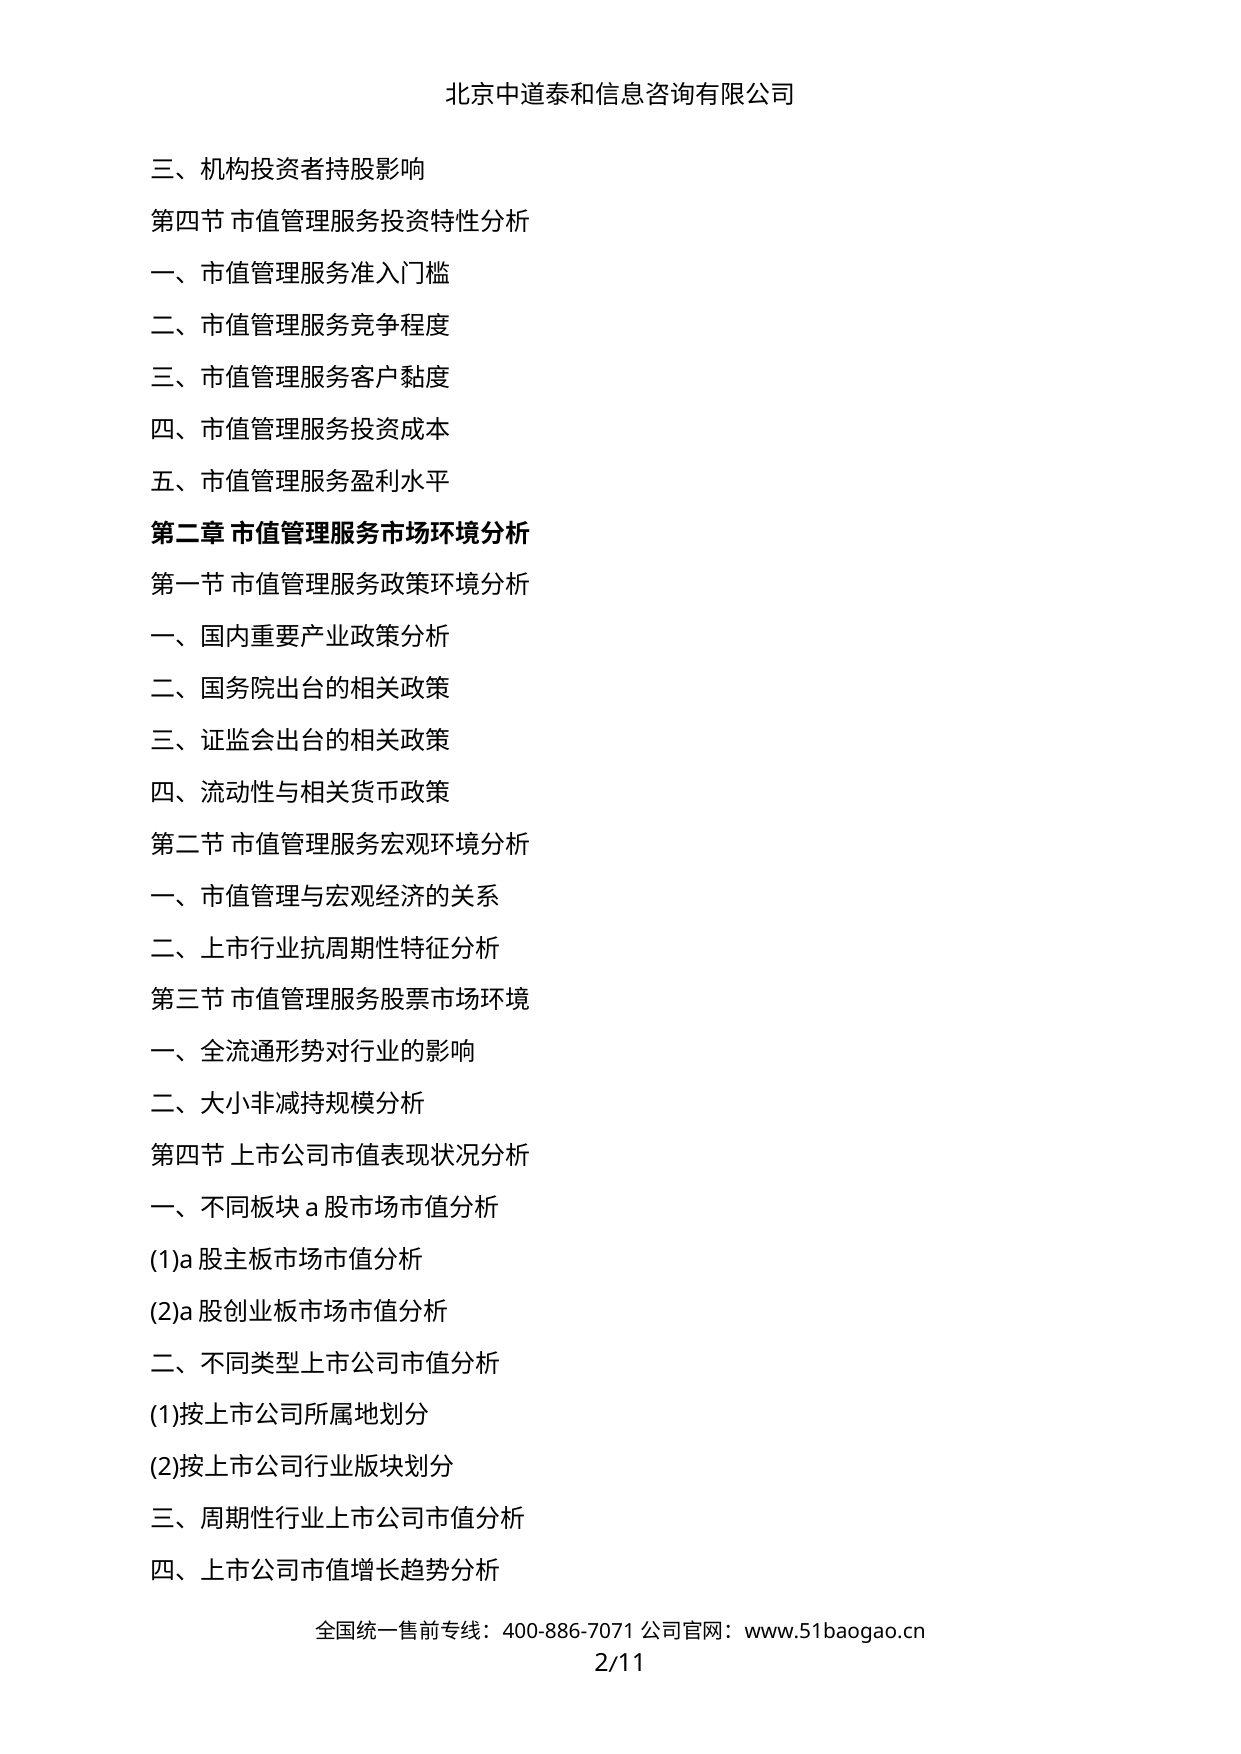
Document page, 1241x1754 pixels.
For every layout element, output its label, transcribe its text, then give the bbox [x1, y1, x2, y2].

text 二、市值管理服务竞争程度 [150, 306, 1090, 342]
text 第四节 市值管理服务投资特性分析 [150, 202, 1090, 238]
text 二、大小非减持规模分析 [150, 1084, 1090, 1120]
text 一、市值管理与宏观经济的关系 [150, 876, 1090, 912]
text 二、不同类型上市公司市值分析 [150, 1343, 1090, 1379]
text 四、流动性与相关货币政策 [150, 772, 1090, 809]
text 第四节 上市公司市值表现状况分析 [150, 1136, 1090, 1172]
text 一、不同板块a股市场市值分析 [150, 1187, 1090, 1224]
text 二、上市行业抗周期性特征分析 [150, 928, 1090, 964]
text (1)按上市公司所属地划分 [150, 1395, 1090, 1431]
text 第一节 市值管理服务政策环境分析 [150, 565, 1090, 601]
text 三、市值管理服务客户黏度 [150, 357, 1090, 394]
text 二、国务院出台的相关政策 [150, 669, 1090, 705]
text 三、周期性行业上市公司市值分析 [150, 1499, 1090, 1535]
text 第二章 市值管理服务市场环境分析 [150, 513, 1090, 549]
text (2)a股创业板市场市值分析 [150, 1291, 1090, 1327]
text 五、市值管理服务盈利水平 [150, 461, 1090, 497]
text 三、机构投资者持股影响 [150, 150, 1090, 186]
text 第三节 市值管理服务股票市场环境 [150, 980, 1090, 1016]
text 第二节 市值管理服务宏观环境分析 [150, 824, 1090, 861]
text 四、市值管理服务投资成本 [150, 409, 1090, 446]
text 三、证监会出台的相关政策 [150, 721, 1090, 757]
text (1)a股主板市场市值分析 [150, 1239, 1090, 1276]
text 一、市值管理服务准入门槛 [150, 254, 1090, 290]
text 一、全流通形势对行业的影响 [150, 1032, 1090, 1068]
text (2)按上市公司行业版块划分 [150, 1447, 1090, 1483]
text 一、国内重要产业政策分析 [150, 617, 1090, 653]
text 四、上市公司市值增长趋势分析 [150, 1551, 1090, 1587]
